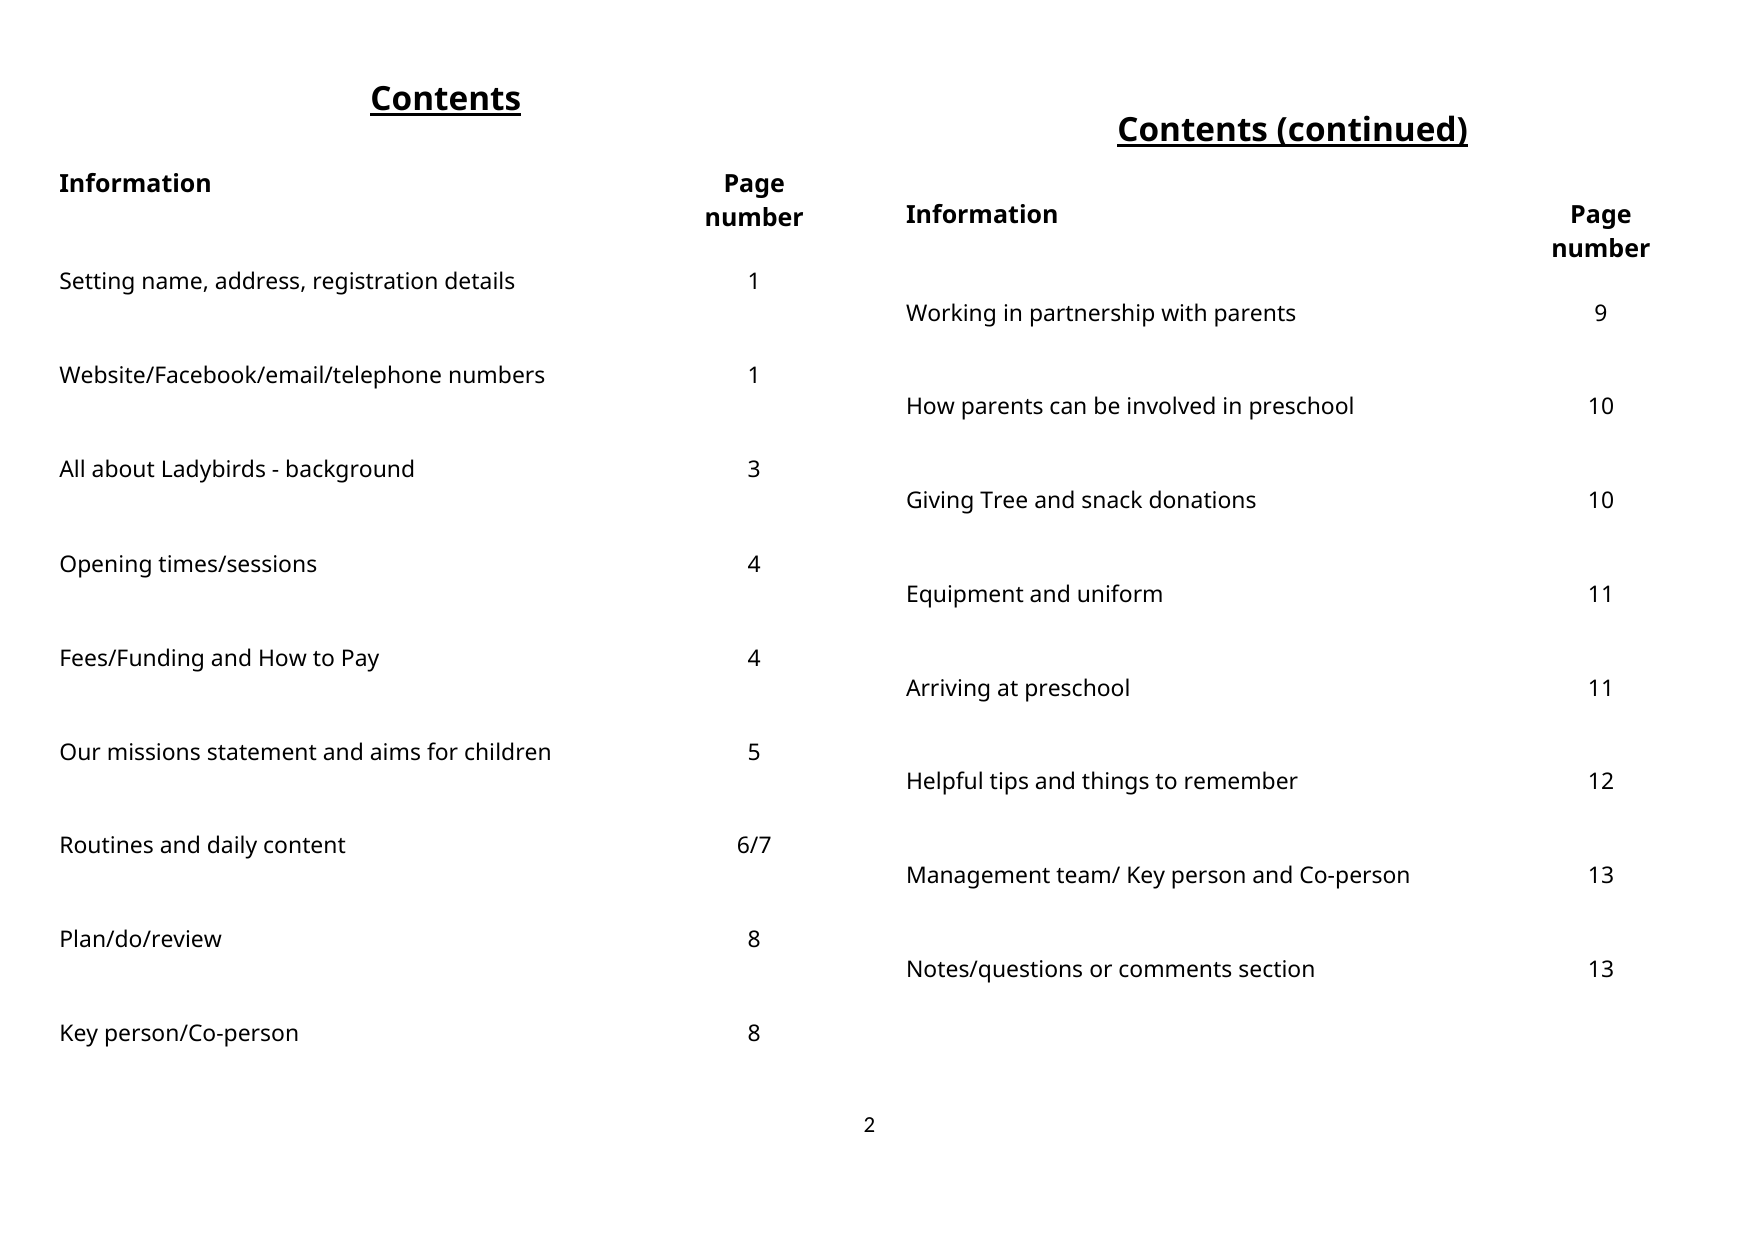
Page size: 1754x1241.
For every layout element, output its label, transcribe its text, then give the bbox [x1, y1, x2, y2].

table_cell Opening times/sessions [48, 517, 664, 611]
table_cell 11 [1511, 640, 1690, 734]
table_cell Setting name, address, registration details [48, 234, 664, 328]
table_cell Arriving at preschool [895, 640, 1511, 734]
table_cell Key person/Co-person [48, 986, 664, 1079]
table_cell 4 [665, 611, 843, 704]
table_cell Equipment and uniform [895, 546, 1511, 640]
table_cell 12 [1511, 734, 1690, 828]
table_cell Helpful tips and things to remember [895, 734, 1511, 828]
table_cell Our missions statement and aims for children [48, 705, 664, 798]
table_header Page number [665, 166, 843, 234]
table_cell 4 [665, 517, 843, 611]
table_cell Management team/ Key person and Co-person [895, 828, 1511, 921]
text Contents (continued) [906, 106, 1679, 152]
table_cell 5 [665, 705, 843, 798]
table_cell Notes/questions or comments section [895, 921, 1511, 1015]
text Contents [59, 75, 832, 120]
table_cell Working in partnership with parents [895, 265, 1511, 359]
table_header Information [895, 197, 1511, 265]
table_cell All about Ladybirds - background [48, 421, 664, 517]
table_cell 8 [665, 892, 843, 986]
table_cell Fees/Funding and How to Pay [48, 611, 664, 704]
table_cell Giving Tree and snack donations [895, 453, 1511, 546]
table_cell 9 [1511, 265, 1690, 359]
table_header Information [48, 166, 664, 234]
table_cell 11 [1511, 546, 1690, 640]
table_cell 10 [1511, 453, 1690, 546]
table_cell 6/7 [665, 798, 843, 892]
table_cell 8 [665, 986, 843, 1079]
table_cell How parents can be involved in preschool [895, 359, 1511, 453]
table_cell 3 [665, 421, 843, 517]
table_cell Plan/do/review [48, 892, 664, 986]
table_cell 1 [665, 234, 843, 328]
table_cell 10 [1511, 359, 1690, 453]
table_cell Website/Facebook/email/telephone numbers [48, 328, 664, 421]
table_header Page number [1511, 197, 1690, 265]
table_cell 13 [1511, 921, 1690, 1015]
table_cell 1 [665, 328, 843, 421]
table_cell Routines and daily content [48, 798, 664, 892]
table_cell 13 [1511, 828, 1690, 921]
